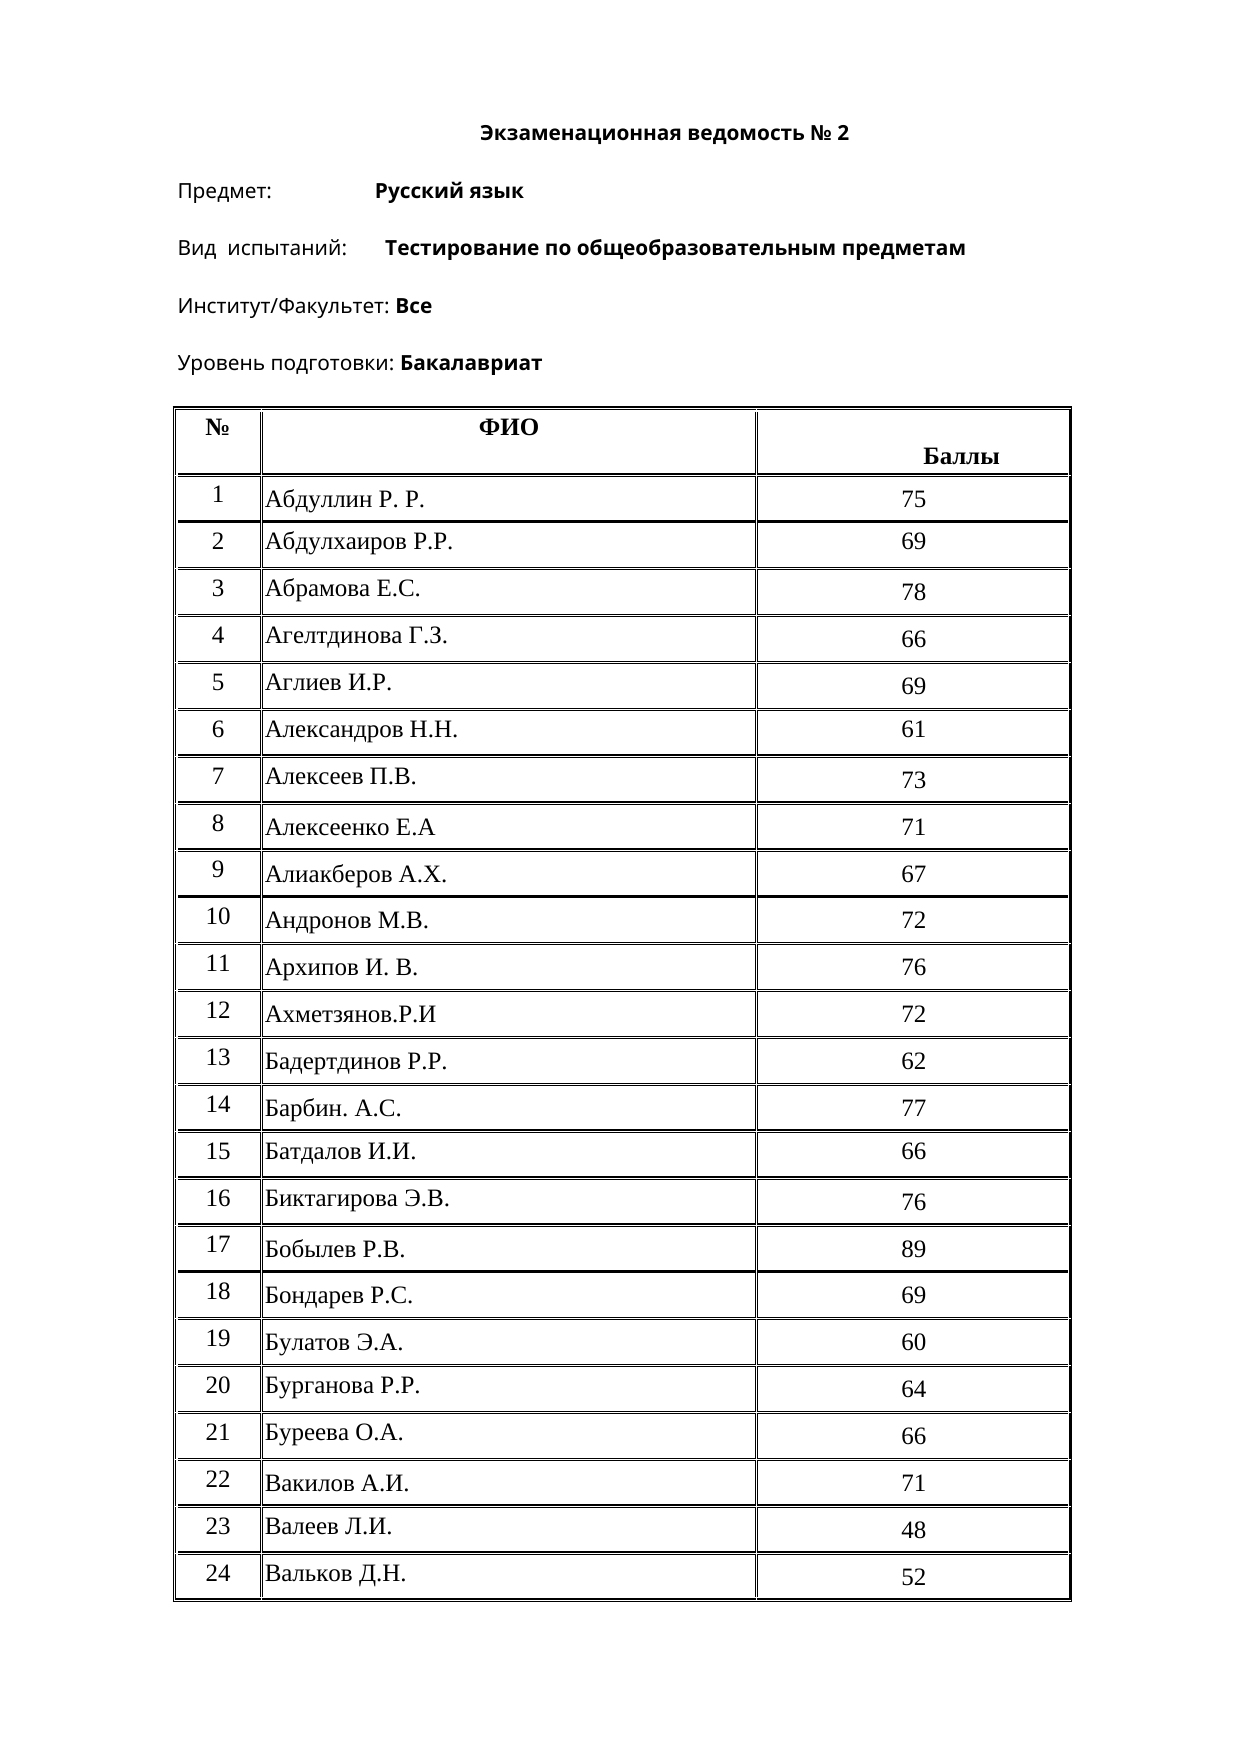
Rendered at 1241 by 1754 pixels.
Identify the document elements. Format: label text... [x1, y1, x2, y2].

table_cell Буреева О.А. [263, 1414, 755, 1457]
table_cell 48 [758, 1504, 1070, 1551]
table_cell Александров Н.Н. [263, 711, 755, 754]
table_cell 12 [174, 989, 261, 1036]
table_cell Бурганова Р.Р. [263, 1367, 755, 1411]
table_cell Биктагирова Э.В. [263, 1180, 755, 1223]
table_header № [176, 410, 261, 473]
table_cell Бадертдинов Р.Р. [263, 1039, 755, 1082]
table_cell Алексеев П.В. [263, 758, 755, 801]
table_cell 15 [176, 1129, 260, 1176]
table_cell 23 [176, 1504, 260, 1551]
table_cell 11 [174, 942, 261, 989]
table_cell 75 [758, 473, 1070, 520]
table_cell Архипов И. В. [263, 945, 755, 989]
table_cell 7 [176, 754, 260, 801]
table_cell 24 [176, 1551, 261, 1598]
table_cell 66 [756, 1411, 1071, 1457]
table_cell 19 [174, 1317, 261, 1364]
table_cell Вакилов А.И. [263, 1461, 755, 1504]
table_cell Батдалов И.И. [263, 1133, 755, 1176]
table_cell Абдулхаиров Р.Р. [263, 523, 755, 567]
table_cell 73 [758, 754, 1070, 801]
table_cell 14 [176, 1083, 260, 1129]
table_cell 9 [176, 848, 260, 895]
table_cell 5 [174, 661, 261, 707]
table_cell 2 [176, 520, 260, 567]
table_cell 1 [176, 473, 260, 520]
table_cell 69 [758, 1270, 1069, 1317]
table_cell 66 [758, 1129, 1070, 1176]
table_cell Абрамова Е.С. [263, 570, 755, 614]
table_cell 60 [756, 1317, 1071, 1364]
table_cell 72 [756, 989, 1071, 1036]
table_header Баллы [756, 410, 1069, 473]
table_cell 3 [174, 567, 261, 614]
table_cell 61 [758, 708, 1070, 754]
text Вид испытаний: Тестирование по общеобразовательным предметам [177, 233, 1152, 262]
table_cell 21 [174, 1411, 261, 1457]
table_cell 78 [756, 567, 1071, 614]
table_cell Ахметзянов.Р.И [263, 992, 755, 1036]
table_cell Вальков Д.Н. [261, 1555, 756, 1598]
text Институт/Факультет: Все [177, 291, 1152, 319]
table_header ФИО [261, 410, 756, 473]
table_cell 77 [758, 1083, 1070, 1129]
table_cell 10 [176, 895, 260, 942]
table_cell Андронов М.В. [263, 898, 755, 942]
table_cell Бобылев Р.В. [263, 1227, 755, 1270]
table_cell 69 [758, 520, 1069, 567]
table_cell Алиакберов А.Х. [263, 852, 755, 895]
table_cell Булатов Э.А. [263, 1320, 755, 1364]
table_cell 72 [758, 895, 1069, 942]
table_cell 13 [174, 1036, 261, 1082]
table_cell Алексеенко Е.А [263, 805, 755, 848]
table_cell 64 [756, 1364, 1071, 1411]
table_cell 71 [758, 801, 1070, 848]
table_cell 8 [176, 801, 260, 848]
table_cell Агелтдинова Г.З. [263, 617, 755, 661]
table_cell 18 [176, 1270, 260, 1317]
text Экзаменационная ведомость № 2 [177, 118, 1152, 147]
table_cell 20 [174, 1364, 261, 1411]
text Уровень подготовки: Бакалавриат [177, 348, 1152, 377]
table_cell Бондарев Р.С. [263, 1273, 755, 1317]
table_cell 17 [176, 1223, 260, 1270]
table_cell Барбин. А.С. [263, 1086, 755, 1129]
table_cell 89 [758, 1223, 1070, 1270]
table_cell 69 [756, 661, 1071, 707]
text Предмет: Русский язык [177, 176, 1152, 204]
table_cell 4 [174, 614, 261, 661]
table_cell 76 [756, 942, 1071, 989]
table_cell Валеев Л.И. [263, 1508, 755, 1551]
table_cell Абдуллин Р. Р. [263, 477, 755, 520]
table_cell 6 [176, 708, 260, 754]
table_cell 22 [176, 1458, 260, 1504]
table_cell 67 [758, 848, 1070, 895]
table_cell 71 [758, 1458, 1070, 1504]
table_cell 52 [756, 1551, 1070, 1598]
table_cell Аглиев И.Р. [263, 664, 755, 707]
table_cell 66 [756, 614, 1071, 661]
table_cell 76 [758, 1176, 1070, 1223]
table_cell 62 [756, 1036, 1071, 1082]
table_cell 16 [176, 1176, 260, 1223]
